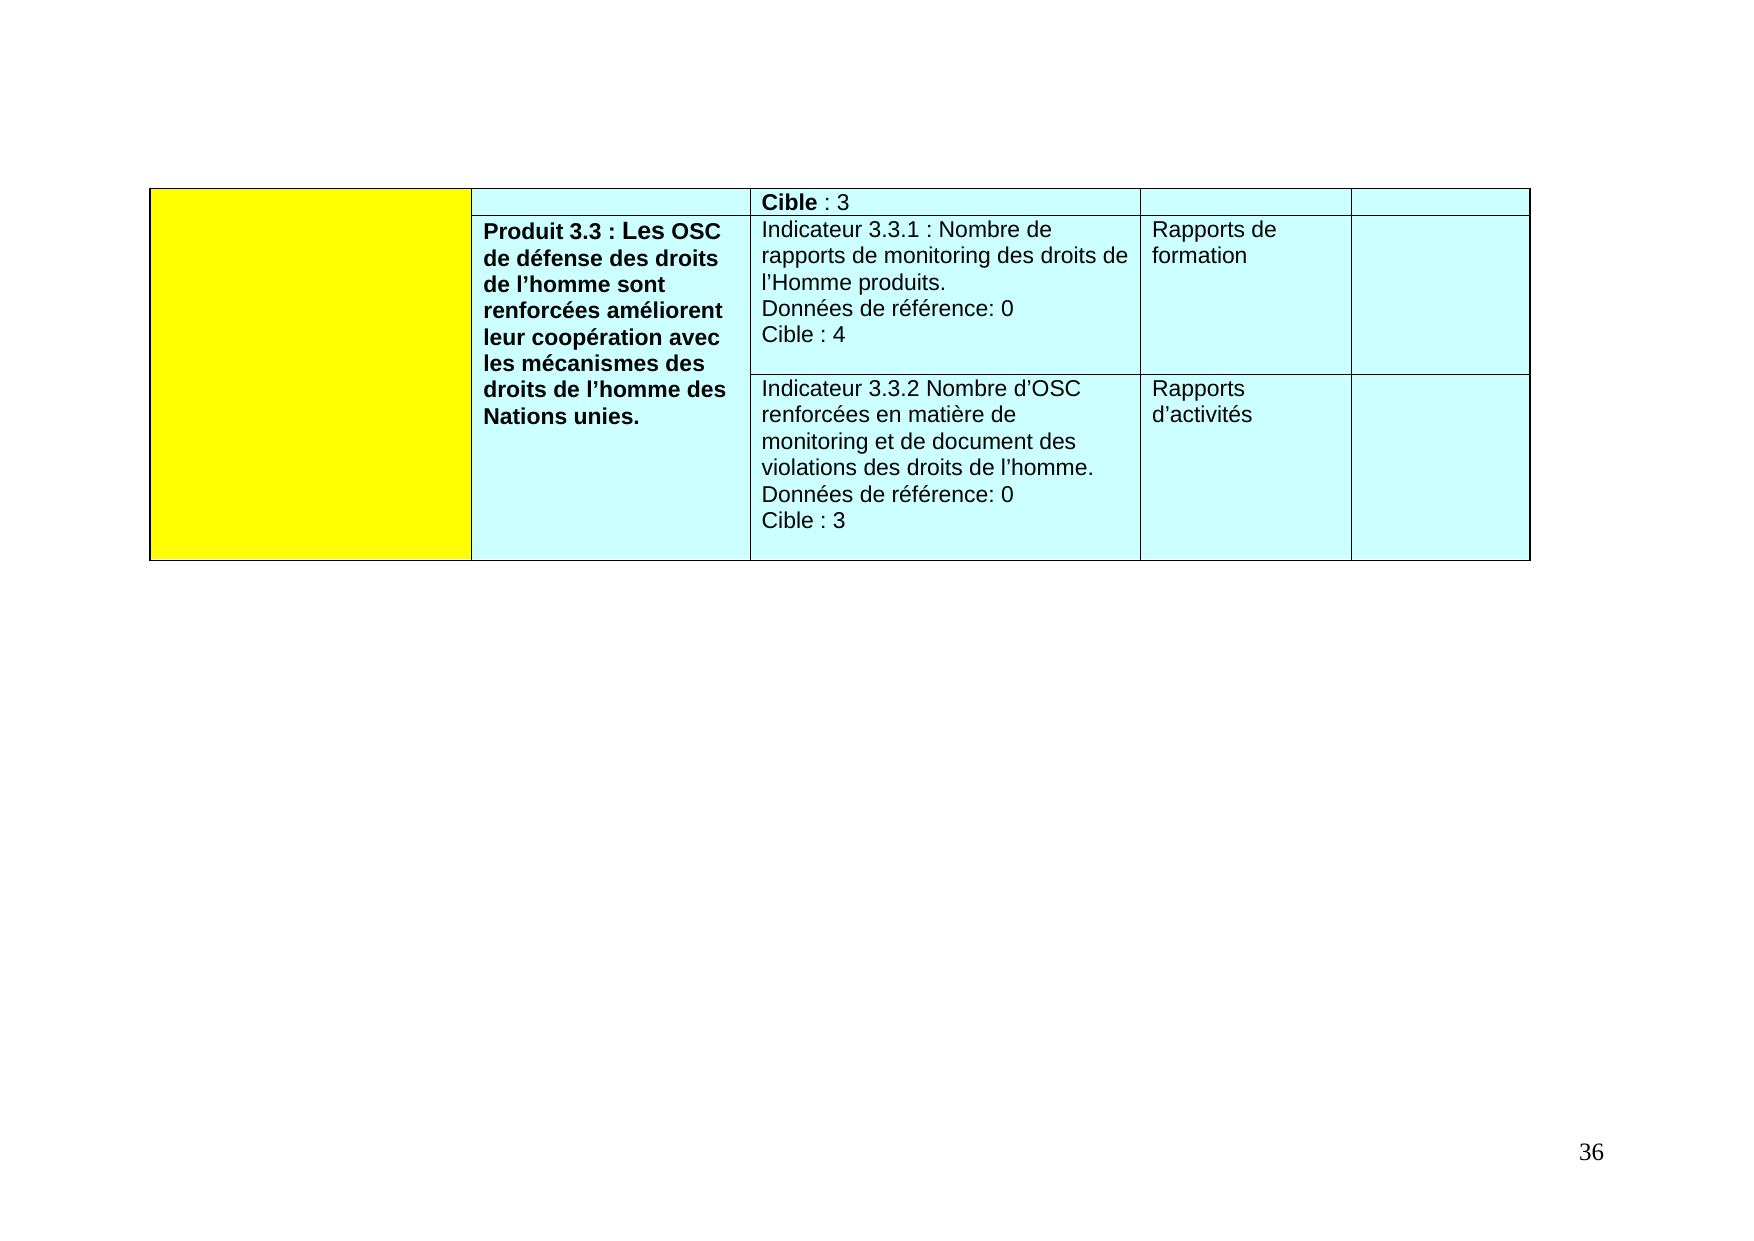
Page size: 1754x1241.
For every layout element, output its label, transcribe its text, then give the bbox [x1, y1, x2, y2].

table_cell [1352, 189, 1529, 215]
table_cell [751, 189, 1140, 215]
table_cell Indicateur 3.3.1 : Nombre de rapports de monitoring des droits de l’Homme produits. Données de référence: 0 Cible : 4 [751, 216, 1140, 374]
table_cell Indicateur 3.3.2 Nombre d’OSC renforcées en matière de monitoring et de document des violations des droits de l’homme. Données de référence: 0 Cible : 3 [751, 375, 1140, 559]
table_cell Rapports de formation [1141, 216, 1351, 374]
table_cell [1352, 375, 1529, 559]
table_cell Rapports d’activités [1141, 375, 1351, 559]
table_cell [1352, 216, 1529, 374]
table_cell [1141, 189, 1351, 215]
table_cell Produit 3.3 : Les OSC de défense des droits de l’homme sont renforcées améliorent leur coopération avec les mécanismes des droits de l’homme des Nations unies. [472, 216, 750, 559]
